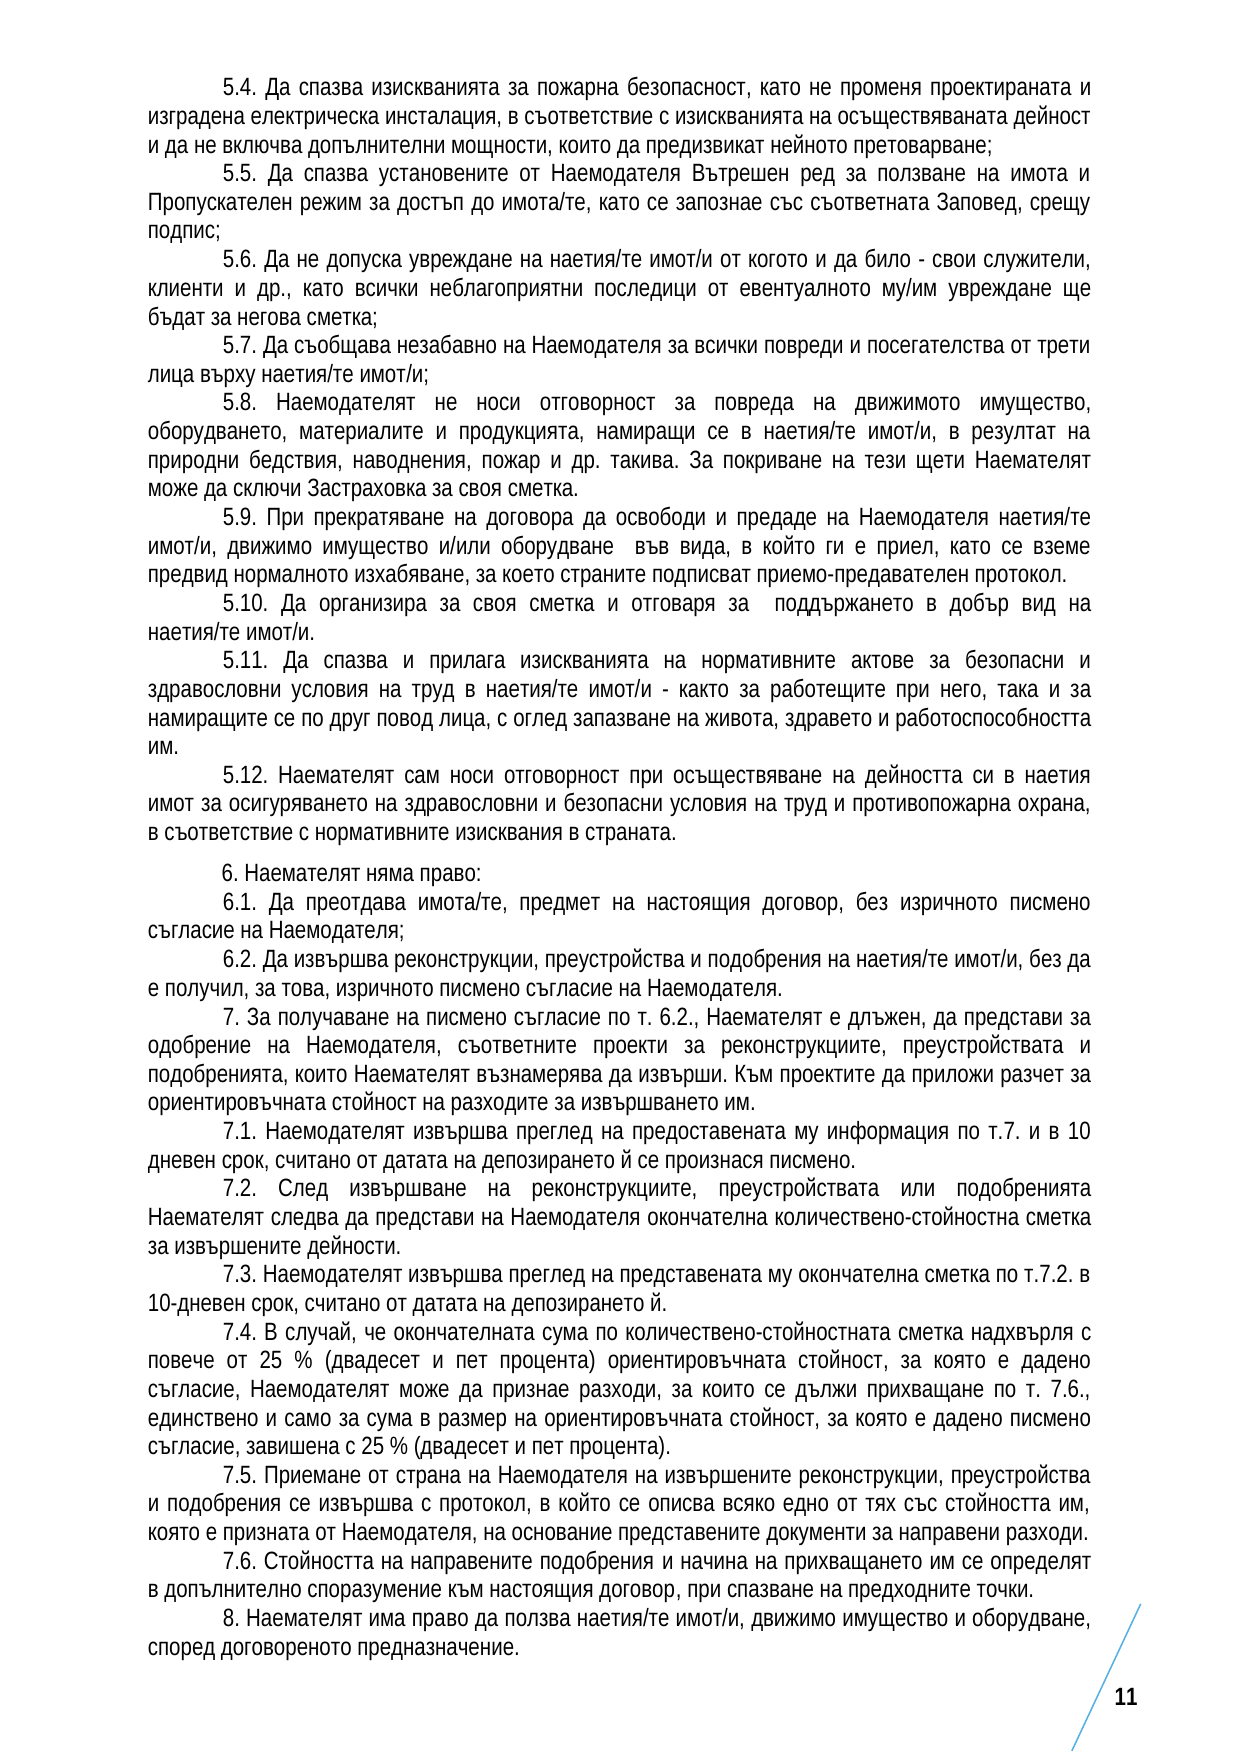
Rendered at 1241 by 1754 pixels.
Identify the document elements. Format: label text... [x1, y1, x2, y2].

text 6.2. Да извършва реконструкции, преустройства и подобрения на наетия/те имот/и, без да е получил, за това, изричното писмено съгласие на Наемодателя. [148, 944, 1092, 1001]
text 7.4. В случай, че окончателната сума по количествено-стойностната сметка надхвърля с повече от 25 % (двадесет и пет процента) ориентировъчната стойност, за която е дадено съгласие, Наемодателят може да признае разходи, за които се дължи прихващане по т. 7.6., единствено и само за сума в размер на ориентировъчната стойност, за която е дадено писмено съгласие, завишена с 25 % (двадесет и пет процента). [148, 1317, 1092, 1460]
text 5.6. Да не допуска увреждане на наетия/те имот/и от когото и да било - свои служители, клиенти и др., като всички неблагоприятни последици от евентуалното му/им увреждане ще бъдат за негова сметка; [148, 244, 1092, 330]
text 6. Наемателят няма право: [148, 858, 1092, 887]
text 5.7. Да съобщава незабавно на Наемодателя за всички повреди и посегателства от трети лица върху наетия/те имот/и; [148, 330, 1092, 387]
text 7.1. Наемодателят извършва преглед на предоставената му информация по т.7. и в 10 дневен срок, считано от датата на депозирането й се произнася писмено. [148, 1116, 1092, 1173]
text 5.9. При прекратяване на договора да освободи и предаде на Наемодателя наетия/те имот/и, движимо имущество и/или оборудване във вида, в който ги е приел, като се вземе предвид нормалното изхабяване, за което страните подписват приемо-предавателен протокол. [148, 502, 1092, 588]
text 7.3. Наемодателят извършва преглед на представената му окончателна сметка по т.7.2. в 10-дневен срок, считано от датата на депозирането й. [148, 1259, 1092, 1317]
text 6.1. Да преотдава имота/те, предмет на настоящия договор, без изричното писмено съгласие на Наемодателя; [148, 887, 1092, 944]
text 5.4. Да спазва изискванията за пожарна безопасност, като не променя проектираната и изградена електрическа инсталация, в съответствие с изискванията на осъществяваната дейност и да не включва допълнителни мощности, които да предизвикат нейното претоварване; [148, 72, 1092, 158]
text 5.11. Да спазва и прилага изискванията на нормативните актове за безопасни и здравословни условия на труд в наетия/те имот/и - както за работещите при него, така и за намиращите се по друг повод лица, с оглед запазване на живота, здравето и работоспособността им. [148, 645, 1092, 760]
text 5.8. Наемодателят не носи отговорност за повреда на движимото имущество, оборудването, материалите и продукцията, намиращи се в наетия/те имот/и, в резултат на природни бедствия, наводнения, пожар и др. такива. За покриване на тези щети Наемателят може да сключи Застраховка за своя сметка. [148, 387, 1092, 502]
text 7.6. Стойността на направените подобрения и начина на прихващането им се определят в допълнително споразумение към настоящия договор, при спазване на предходните точки. [148, 1546, 1092, 1603]
text 5.12. Наемателят сам носи отговорност при осъществяване на дейността си в наетия имот за осигуряването на здравословни и безопасни условия на труд и противопожарна охрана, в съответствие с нормативните изисквания в страната. [148, 760, 1092, 846]
text 7.5. Приемане от страна на Наемодателя на извършените реконструкции, преустройства и подобрения се извършва с протокол, в който се описва всяко едно от тях със стойността им, която е призната от Наемодателя, на основание представените документи за направени разходи. [148, 1460, 1092, 1546]
text 7.2. След извършване на реконструкциите, преустройствата или подобренията Наемателят следва да представи на Наемодателя окончателна количествено-стойностна сметка за извършените дейности. [148, 1173, 1092, 1259]
text 7. За получаване на писмено съгласие по т. 6.2., Наемателят е длъжен, да представи за одобрение на Наемодателя, съответните проекти за реконструкциите, преустройствата и подобренията, които Наемателят възнамерява да извърши. Към проектите да приложи разчет за ориентировъчната стойност на разходите за извършването им. [148, 1001, 1092, 1116]
text 5.10. Да организира за своя сметка и отговаря за поддържането в добър вид на наетия/те имот/и. [148, 588, 1092, 645]
text 8. Наемателят има право да ползва наетия/те имот/и, движимо имущество и оборудване, според договореното предназначение. [148, 1603, 1092, 1660]
text 5.5. Да спазва установените от Наемодателя Вътрешен ред за ползване на имота и Пропускателен режим за достъп до имота/те, като се запознае със съответната Заповед, срещу подпис; [148, 158, 1092, 244]
